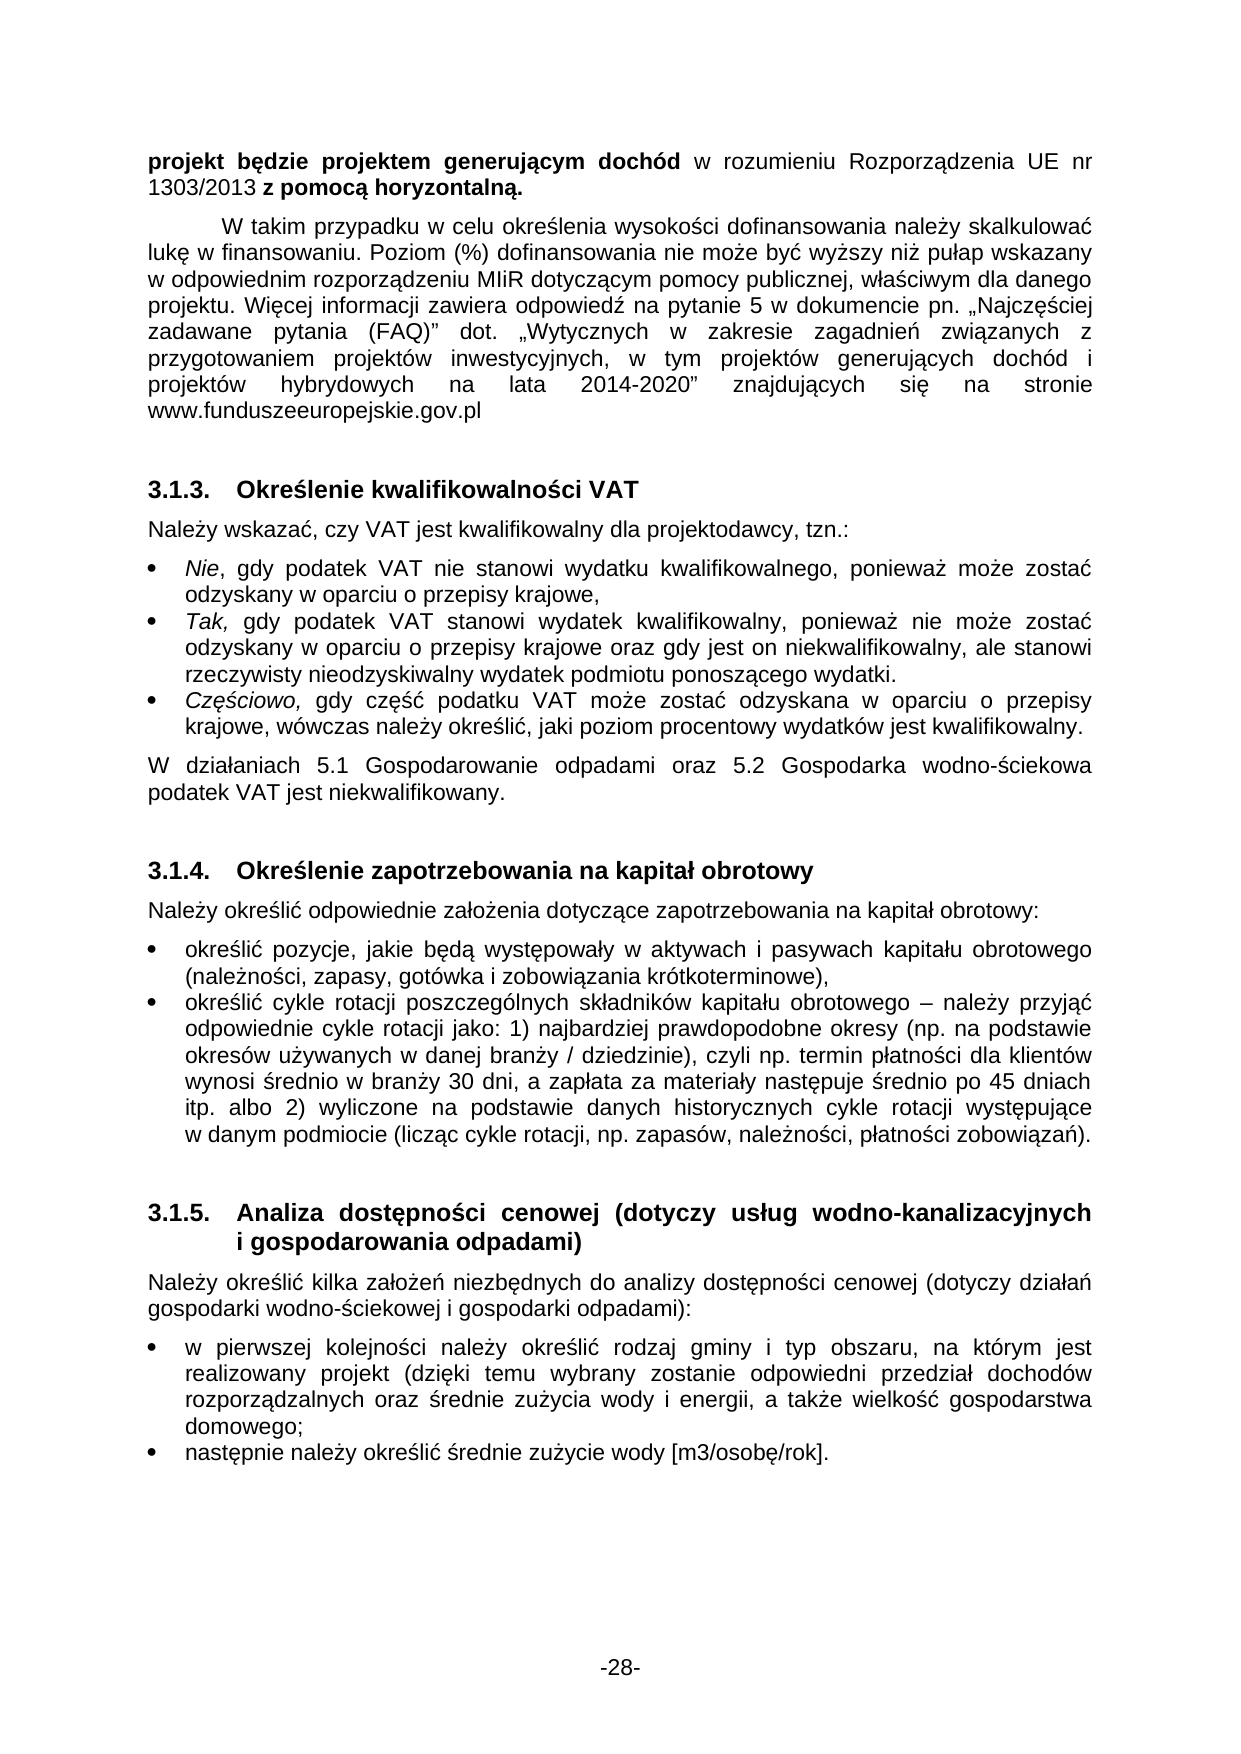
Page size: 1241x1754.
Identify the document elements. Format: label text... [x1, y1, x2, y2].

list określić cykle rotacji poszczególnych składników kapitału obrotowego – należy przyjąć odpowiednie cykle rotacji jako: 1) najbardziej prawdopodobne okresy (np. na podstawie okresów używanych w danej branży / dziedzinie), czyli np. termin płatności dla klientów wynosi średnio w branży 30 dni, a zapłata za materiały następuje średnio po 45 dniach itp. albo 2) wyliczone na podstawie danych historycznych cykle rotacji występujące w danym podmiocie (licząc cykle rotacji, np. zapasów, należności, płatności zobowiązań). [148, 989, 1093, 1147]
list określić pozycje, jakie będą występowały w aktywach i pasywach kapitału obrotowego (należności, zapasy, gotówka i zobowiązania krótkoterminowe), [148, 936, 1093, 989]
list następnie należy określić średnie zużycie wody [m3/osobę/rok]. [148, 1439, 1093, 1465]
subtitle Określenie kwalifikowalności VAT [148, 475, 1093, 504]
list Nie, gdy podatek VAT nie stanowi wydatku kwalifikowalnego, ponieważ może zostać odzyskany w oparciu o przepisy krajowe, [148, 555, 1093, 608]
text W takim przypadku w celu określenia wysokości dofinansowania należy skalkulować lukę w finansowaniu. Poziom (%) dofinansowania nie może być wyższy niż pułap wskazany w odpowiednim rozporządzeniu MIiR dotyczącym pomocy publicznej, właściwym dla danego projektu. Więcej informacji zawiera odpowiedź na pytanie 5 w dokumencie pn. „Najczęściej zadawane pytania (FAQ)” dot. „Wytycznych w zakresie zagadnień związanych z przygotowaniem projektów inwestycyjnych, w tym projektów generujących dochód i projektów hybrydowych na lata 2014-2020” znajdujących się na stronie www.funduszeeuropejskie.gov.pl [148, 213, 1093, 424]
list w pierwszej kolejności należy określić rodzaj gminy i typ obszaru, na którym jest realizowany projekt (dzięki temu wybrany zostanie odpowiedni przedział dochodów rozporządzalnych oraz średnie zużycia wody i energii, a także wielkość gospodarstwa domowego; [148, 1334, 1093, 1439]
text Należy wskazać, czy VAT jest kwalifikowalny dla projektodawcy, tzn.: [148, 516, 1093, 543]
subtitle Analiza dostępności cenowej (dotyczy usług wodno-kanalizacyjnych i gospodarowania odpadami) [148, 1198, 1093, 1256]
list Częściowo, gdy część podatku VAT może zostać odzyskana w oparciu o przepisy krajowe, wówczas należy określić, jaki poziom procentowy wydatków jest kwalifikowalny. [148, 687, 1093, 739]
text W działaniach 5.1 Gospodarowanie odpadami oraz 5.2 Gospodarka wodno-ściekowa podatek VAT jest niekwalifikowany. [148, 752, 1093, 805]
text Należy określić kilka założeń niezbędnych do analizy dostępności cenowej (dotyczy działań gospodarki wodno-ściekowej i gospodarki odpadami): [148, 1268, 1093, 1321]
text projekt będzie projektem generującym dochód w rozumieniu Rozporządzenia UE nr 1303/2013 z pomocą horyzontalną. [148, 148, 1093, 200]
list Tak, gdy podatek VAT stanowi wydatek kwalifikowalny, ponieważ nie może zostać odzyskany w oparciu o przepisy krajowe oraz gdy jest on niekwalifikowalny, ale stanowi rzeczywisty nieodzyskiwalny wydatek podmiotu ponoszącego wydatki. [148, 608, 1093, 687]
subtitle Określenie zapotrzebowania na kapitał obrotowy [148, 856, 1093, 885]
text Należy określić odpowiednie założenia dotyczące zapotrzebowania na kapitał obrotowy: [148, 897, 1093, 924]
